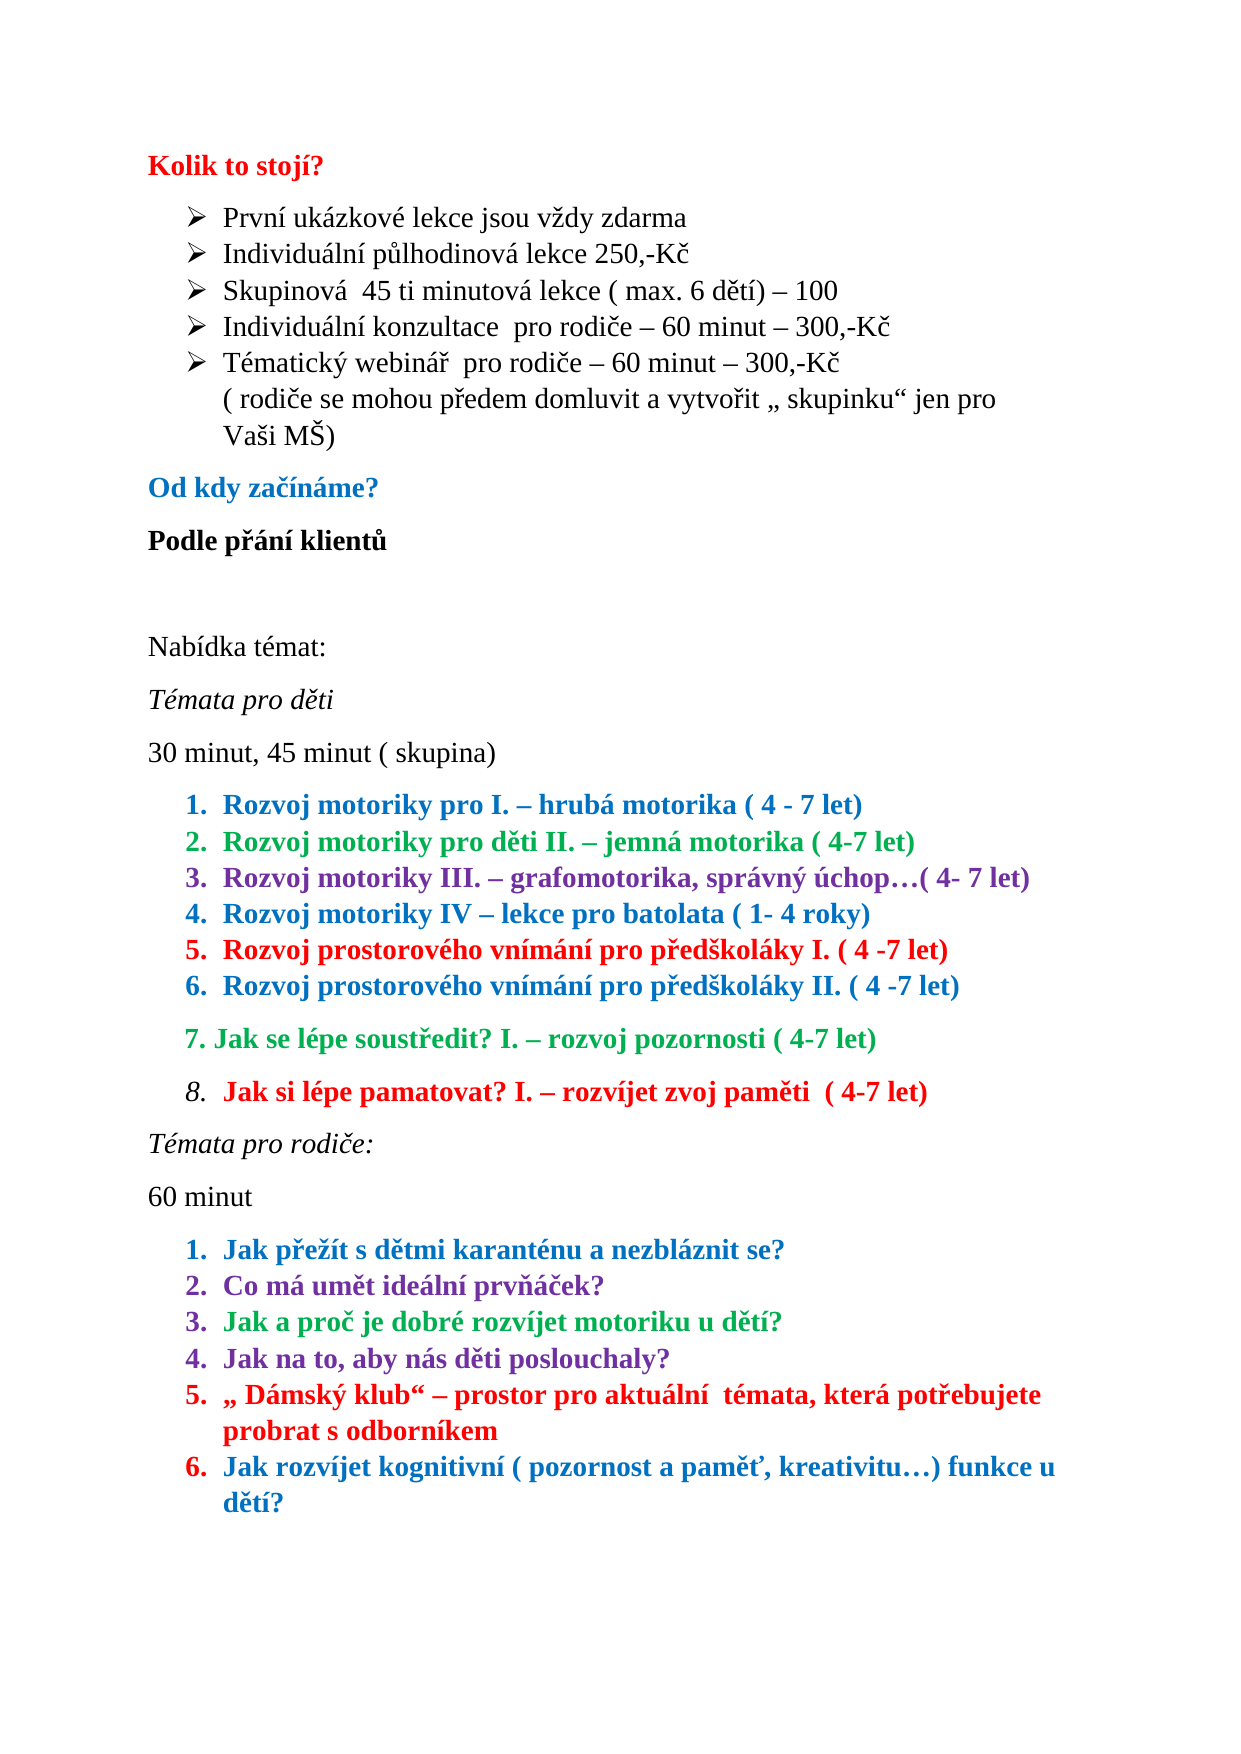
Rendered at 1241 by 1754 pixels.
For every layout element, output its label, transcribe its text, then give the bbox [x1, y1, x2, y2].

list Tématický webinář pro rodiče – 60 minut – 300,-Kč [185, 345, 1093, 379]
list ( rodiče se mohou předem domluvit a vytvořit „ skupinku“ jen pro Vaši MŠ) [223, 382, 1093, 451]
list Rozvoj motoriky III. – grafomotorika, správný úchop…( 4- 7 let) [185, 860, 1093, 893]
text 30 minut, 45 minut ( skupina) [148, 735, 1093, 768]
text 7. Jak se lépe soustředit? I. – rozvoj pozornosti ( 4-7 let) [148, 1021, 1093, 1054]
text Témata pro děti [148, 682, 1093, 715]
text Podle přání klientů [148, 523, 1093, 557]
list Rozvoj motoriky pro děti II. – jemná motorika ( 4-7 let) [185, 824, 1093, 857]
list Skupinová 45 ti minutová lekce ( max. 6 dětí) – 100 [185, 273, 1093, 307]
list Individuální konzultace pro rodiče – 60 minut – 300,-Kč [185, 309, 1093, 343]
list Rozvoj prostorového vnímání pro předškoláky I. ( 4 -7 let) [185, 932, 1093, 966]
list Jak přežít s dětmi karanténu a nezbláznit se? [185, 1232, 1093, 1266]
list „ Dámský klub“ – prostor pro aktuální témata, která potřebujete probrat s odborníkem [185, 1377, 1093, 1447]
list Rozvoj motoriky pro I. – hrubá motorika ( 4 - 7 let) [185, 787, 1093, 821]
text Témata pro rodiče: [148, 1127, 1093, 1160]
text Nabídka témat: [148, 629, 1093, 663]
list První ukázkové lekce jsou vždy zdarma [185, 200, 1093, 234]
list Rozvoj motoriky IV – lekce pro batolata ( 1- 4 roky) [185, 896, 1093, 929]
text Od kdy začínáme? [148, 471, 1093, 504]
list Co má umět ideální prvňáček? [185, 1268, 1093, 1302]
list Jak rozvíjet kognitivní ( pozornost a paměť, kreativitu…) funkce u dětí? [185, 1449, 1093, 1519]
list Jak a proč je dobré rozvíjet motoriku u dětí? [185, 1304, 1093, 1338]
list Jak na to, aby nás děti poslouchaly? [185, 1341, 1093, 1374]
list Jak si lépe pamatovat? I. – rozvíjet zvoj paměti ( 4-7 let) [185, 1074, 1093, 1107]
text 60 minut [148, 1179, 1093, 1213]
list Rozvoj prostorového vnímání pro předškoláky II. ( 4 -7 let) [185, 968, 1093, 1002]
text Kolik to stojí? [148, 148, 1093, 181]
list Individuální půlhodinová lekce 250,-Kč [185, 237, 1093, 270]
